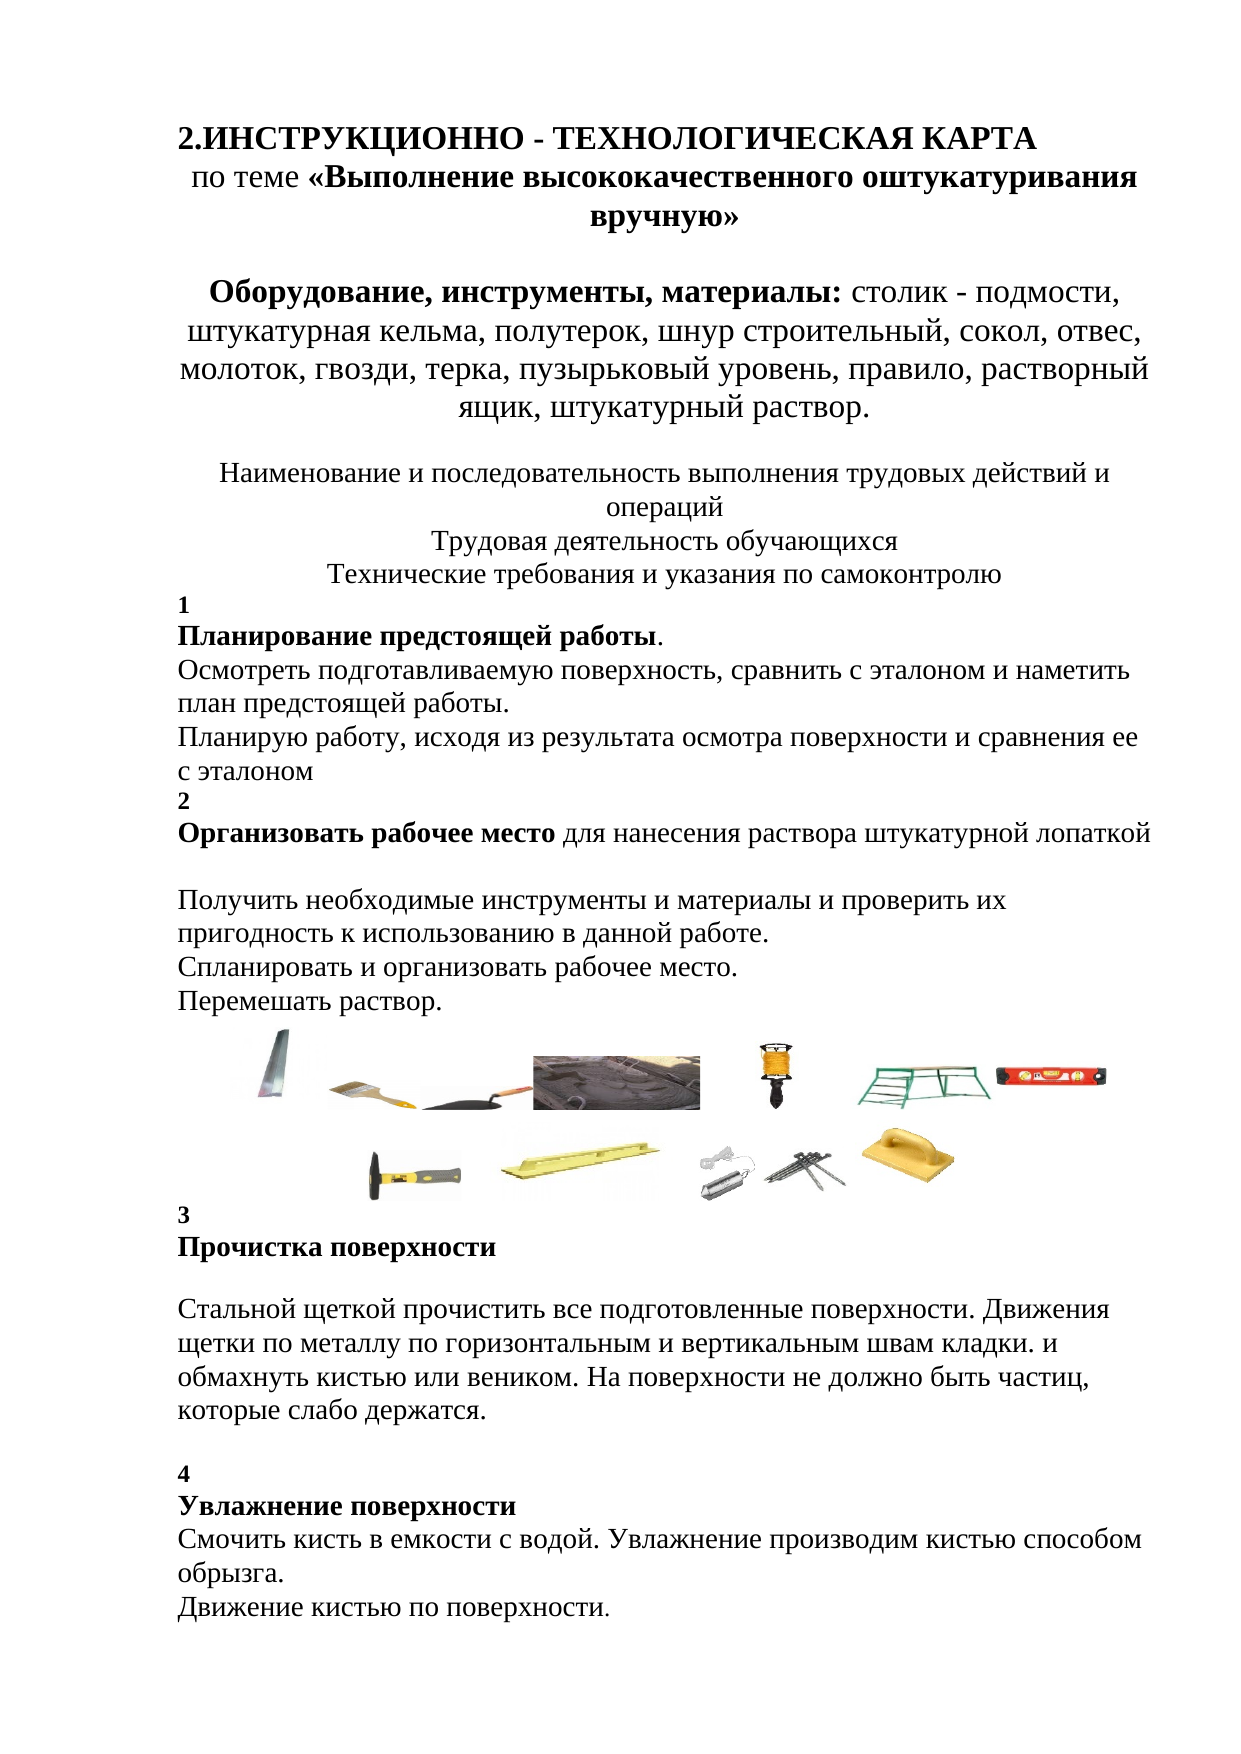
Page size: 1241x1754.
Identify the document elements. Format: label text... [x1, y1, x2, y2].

text Прочистка поверхности [177, 1229, 1152, 1263]
text Стальной щеткой прочистить все подготовленные поверхности. Движения щетки по металлу по горизонтальным и вертикальным швам кладки. и обмахнуть кистью или веником. На поверхности не должно быть частиц, которые слабо держатся. [177, 1292, 1152, 1426]
text Увлажнение поверхности [177, 1488, 1152, 1522]
text 4 [177, 1459, 1152, 1488]
text Смочить кисть в емкости с водой. Увлажнение производим кистью способом обрызга. [177, 1522, 1152, 1589]
text по теме «Выполнение высококачественного оштукатуривания вручную» [177, 156, 1152, 233]
text Осмотреть подготавливаемую поверхность, сравнить с эталоном и наметить план предстоящей работы. [177, 652, 1152, 719]
text Технические требования и указания по самоконтролю [177, 556, 1152, 590]
text 2.ИНСТРУКЦИОННО - ТЕХНОЛОГИЧЕСКАЯ КАРТА [177, 118, 1152, 156]
text Оборудование, инструменты, материалы: столик - подмости, штукатурная кельма, полутерок, шнур строительный, сокол, отвес, молоток, гвозди, терка, пузырьковый уровень, правило, растворный ящик, штукатурный раствор. [177, 272, 1152, 425]
text Наименование и последовательность выполнения трудовых действий и операций [177, 456, 1152, 523]
text Трудовая деятельность обучающихся [177, 523, 1152, 556]
text 3 [177, 1201, 1152, 1229]
text 1 [177, 590, 1152, 618]
text Планирую работу, исходя из результата осмотра поверхности и сравнения ее с эталоном [177, 719, 1152, 786]
picture [222, 1016, 1107, 1201]
text Получить необходимые инструменты и материалы и проверить их пригодность к использованию в данной работе. [177, 882, 1152, 949]
text 2 [177, 786, 1152, 815]
text Организовать рабочее место для нанесения раствора штукатурной лопаткой [177, 815, 1152, 848]
text Планирование предстоящей работы. [177, 618, 1152, 652]
text Движение кистью по поверхности. [177, 1589, 1152, 1622]
text Перемешать раствор. [177, 983, 1152, 1016]
text Спланировать и организовать рабочее место. [177, 949, 1152, 983]
